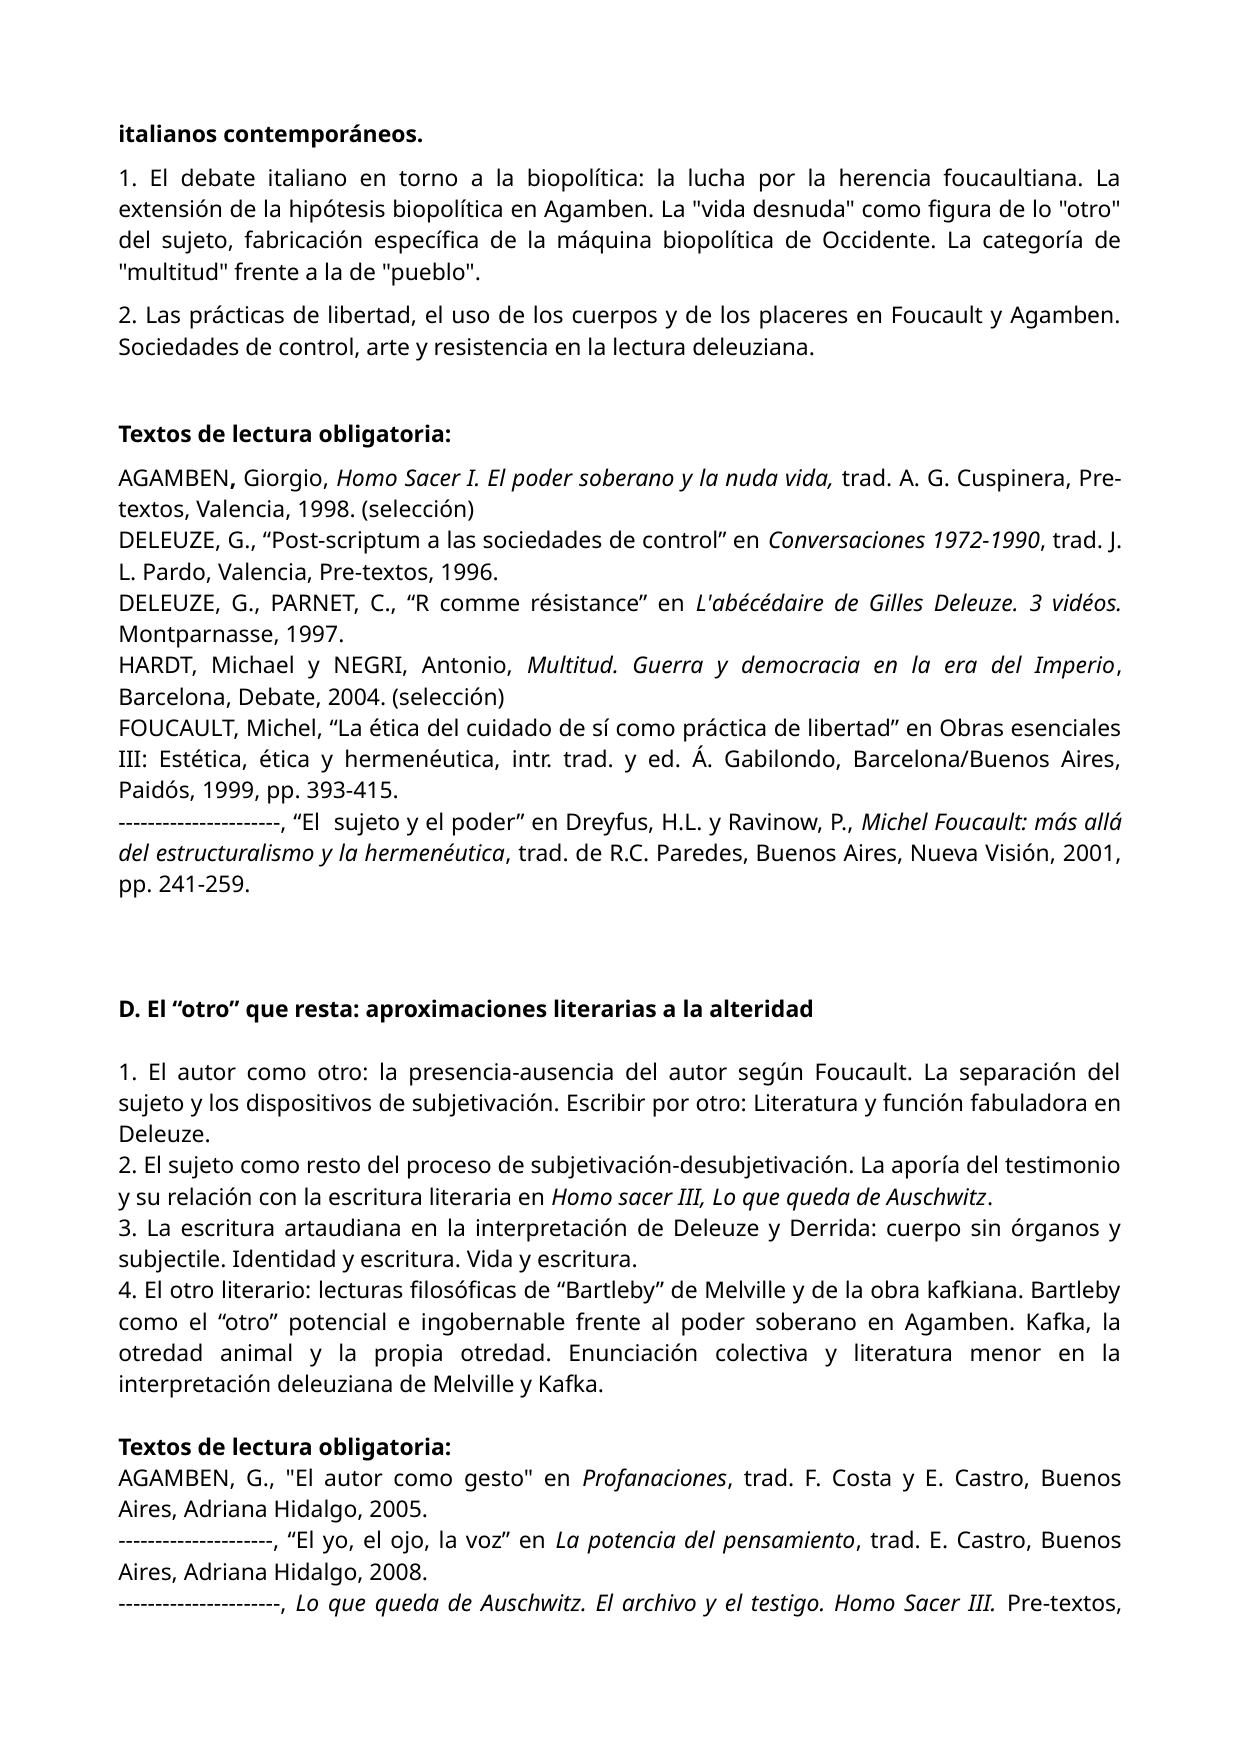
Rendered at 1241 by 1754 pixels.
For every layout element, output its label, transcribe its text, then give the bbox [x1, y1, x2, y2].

text FOUCAULT, Michel, “La ética del cuidado de sí como práctica de libertad” en Obras esenciales III: Estética, ética y hermenéutica, intr. trad. y ed. Á. Gabilondo, Barcelona/Buenos Aires, Paidós, 1999, pp. 393-415. [118, 712, 1122, 806]
text 2. Las prácticas de libertad, el uso de los cuerpos y de los placeres en Foucault y Agamben. Sociedades de control, arte y resistencia en la lectura deleuziana. [118, 299, 1122, 362]
text D. El “otro” que resta: aproximaciones literarias a la alteridad [118, 993, 1122, 1024]
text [118, 118, 1122, 149]
text Textos de lectura obligatoria: [118, 1431, 1122, 1462]
text AGAMBEN, Giorgio, Homo Sacer I. El poder soberano y la nuda vida, trad. A. G. Cuspinera, Pre-textos, Valencia, 1998. (selección) [118, 462, 1122, 524]
text DELEUZE, G., PARNET, C., “R comme résistance” en L'abécédaire de Gilles Deleuze. 3 vidéos. Montparnasse, 1997. [118, 587, 1122, 649]
text 4. El otro literario: lecturas filosóficas de “Bartleby” de Melville y de la obra kafkiana. Bartleby como el “otro” potencial e ingobernable frente al poder soberano en Agamben. Kafka, la otredad animal y la propia otredad. Enunciación colectiva y literatura menor en la interpretación deleuziana de Melville y Kafka. [118, 1274, 1122, 1399]
text HARDT, Michael y NEGRI, Antonio, Multitud. Guerra y democracia en la era del Imperio, Barcelona, Debate, 2004. (selección) [118, 649, 1122, 712]
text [118, 1587, 1122, 1618]
text ---------------------, “El yo, el ojo, la voz” en La potencia del pensamiento, trad. E. Castro, Buenos Aires, Adriana Hidalgo, 2008. [118, 1524, 1122, 1587]
text AGAMBEN, G., "El autor como gesto" en Profanaciones, trad. F. Costa y E. Castro, Buenos Aires, Adriana Hidalgo, 2005. [118, 1462, 1122, 1524]
text DELEUZE, G., “Post-scriptum a las sociedades de control” en Conversaciones 1972-1990, trad. J. L. Pardo, Valencia, Pre-textos, 1996. [118, 524, 1122, 587]
text 3. La escritura artaudiana en la interpretación de Deleuze y Derrida: cuerpo sin órganos y subjectile. Identidad y escritura. Vida y escritura. [118, 1212, 1122, 1274]
text ----------------------, “El sujeto y el poder” en Dreyfus, H.L. y Ravinow, P., Michel Foucault: más allá del estructuralismo y la hermenéutica, trad. de R.C. Paredes, Buenos Aires, Nueva Visión, 2001, pp. 241-259. [118, 806, 1122, 899]
text 1. El autor como otro: la presencia-ausencia del autor según Foucault. La separación del sujeto y los dispositivos de subjetivación. Escribir por otro: Literatura y función fabuladora en Deleuze. [118, 1056, 1122, 1149]
text Textos de lectura obligatoria: [118, 418, 1122, 449]
text 2. El sujeto como resto del proceso de subjetivación-desubjetivación. La aporía del testimonio y su relación con la escritura literaria en Homo sacer III, Lo que queda de Auschwitz. [118, 1149, 1122, 1212]
text 1. El debate italiano en torno a la biopolítica: la lucha por la herencia foucaultiana. La extensión de la hipótesis biopolítica en Agamben. La "vida desnuda" como figura de lo "otro" del sujeto, fabricación específica de la máquina biopolítica de Occidente. La categoría de "multitud" frente a la de "pueblo". [118, 162, 1122, 287]
